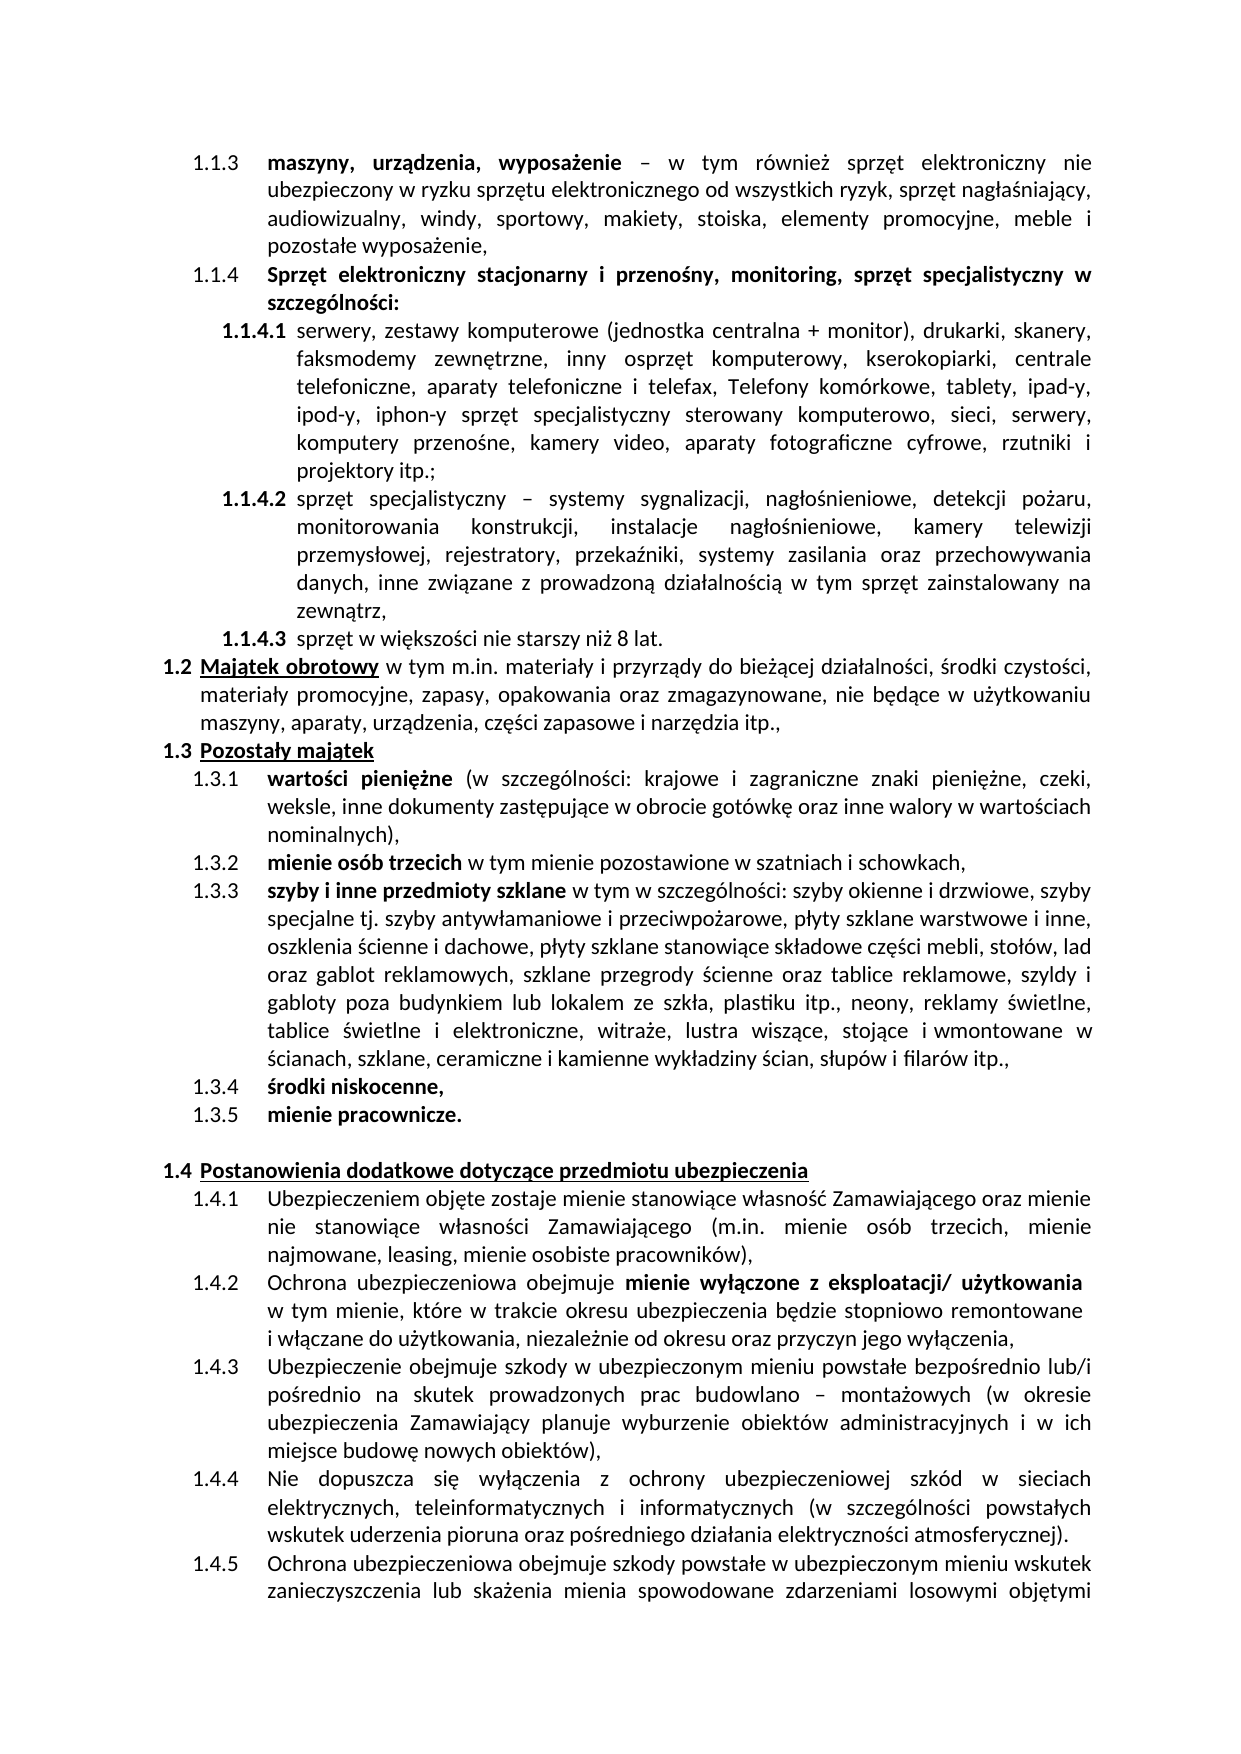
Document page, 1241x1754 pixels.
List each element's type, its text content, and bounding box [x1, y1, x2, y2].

list Postanowienia dodatkowe dotyczące przedmiotu ubezpieczenia [162, 1156, 1093, 1184]
list Ochrona ubezpieczeniowa obejmuje mienie wyłączone z eksploatacji/ użytkowania w tym mienie, które w trakcie okresu ubezpieczenia będzie stopniowo remontowane i włączane do użytkowania, niezależnie od okresu oraz przyczyn jego wyłączenia, [192, 1268, 1093, 1352]
list Pozostały majątek [162, 736, 1093, 764]
list Ubezpieczeniem objęte zostaje mienie stanowiące własność Zamawiającego oraz mienie nie stanowiące własności Zamawiającego (m.in. mienie osób trzecich, mienie najmowane, leasing, mienie osobiste pracowników), [192, 1184, 1093, 1268]
list Ubezpieczenie obejmuje szkody w ubezpieczonym mieniu powstałe bezpośrednio lub/i pośrednio na skutek prowadzonych prac budowlano – montażowych (w okresie ubezpieczenia Zamawiający planuje wyburzenie obiektów administracyjnych i w ich miejsce budowę nowych obiektów), [192, 1352, 1093, 1464]
list mienie pracownicze. [192, 1100, 1093, 1128]
list serwery, zestawy komputerowe (jednostka centralna + monitor), drukarki, skanery, faksmodemy zewnętrzne, inny osprzęt komputerowy, kserokopiarki, centrale telefoniczne, aparaty telefoniczne i telefax, Telefony komórkowe, tablety, ipad-y, ipod-y, iphon-y sprzęt specjalistyczny sterowany komputerowo, sieci, serwery, komputery przenośne, kamery video, aparaty fotograficzne cyfrowe, rzutniki i projektory itp.; [221, 316, 1093, 484]
list wartości pieniężne (w szczególności: krajowe i zagraniczne znaki pieniężne, czeki, weksle, inne dokumenty zastępujące w obrocie gotówkę oraz inne walory w wartościach nominalnych), [192, 764, 1093, 848]
list Majątek obrotowy w tym m.in. materiały i przyrządy do bieżącej działalności, środki czystości, materiały promocyjne, zapasy, opakowania oraz zmagazynowane, nie będące w użytkowaniu maszyny, aparaty, urządzenia, części zapasowe i narzędzia itp., [162, 652, 1093, 736]
list Nie dopuszcza się wyłączenia z ochrony ubezpieczeniowej szkód w sieciach elektrycznych, teleinformatycznych i informatycznych (w szczególności powstałych wskutek uderzenia pioruna oraz pośredniego działania elektryczności atmosferycznej). [192, 1464, 1093, 1549]
list sprzęt w większości nie starszy niż 8 lat. [221, 624, 1093, 652]
list środki niskocenne, [192, 1072, 1093, 1100]
list mienie osób trzecich w tym mienie pozostawione w szatniach i schowkach, [192, 848, 1093, 876]
list maszyny, urządzenia, wyposażenie – w tym również sprzęt elektroniczny nie ubezpieczony w ryzku sprzętu elektronicznego od wszystkich ryzyk, sprzęt nagłaśniający, audiowizualny, windy, sportowy, makiety, stoiska, elementy promocyjne, meble i pozostałe wyposażenie, [192, 148, 1093, 260]
list sprzęt specjalistyczny – systemy sygnalizacji, nagłośnieniowe, detekcji pożaru, monitorowania konstrukcji, instalacje nagłośnieniowe, kamery telewizji przemysłowej, rejestratory, przekaźniki, systemy zasilania oraz przechowywania danych, inne związane z prowadzoną działalnością w tym sprzęt zainstalowany na zewnątrz, [221, 484, 1093, 624]
list szyby i inne przedmioty szklane w tym w szczególności: szyby okienne i drzwiowe, szyby specjalne tj. szyby antywłamaniowe i przeciwpożarowe, płyty szklane warstwowe i inne, oszklenia ścienne i dachowe, płyty szklane stanowiące składowe części mebli, stołów, lad oraz gablot reklamowych, szklane przegrody ścienne oraz tablice reklamowe, szyldy i gabloty poza budynkiem lub lokalem ze szkła, plastiku itp., neony, reklamy świetlne, tablice świetlne i elektroniczne, witraże, lustra wiszące, stojące i wmontowane w ścianach, szklane, ceramiczne i kamienne wykładziny ścian, słupów i filarów itp., [192, 876, 1093, 1072]
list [192, 1549, 1093, 1605]
list Sprzęt elektroniczny stacjonarny i przenośny, monitoring, sprzęt specjalistyczny w szczególności: [192, 260, 1093, 316]
